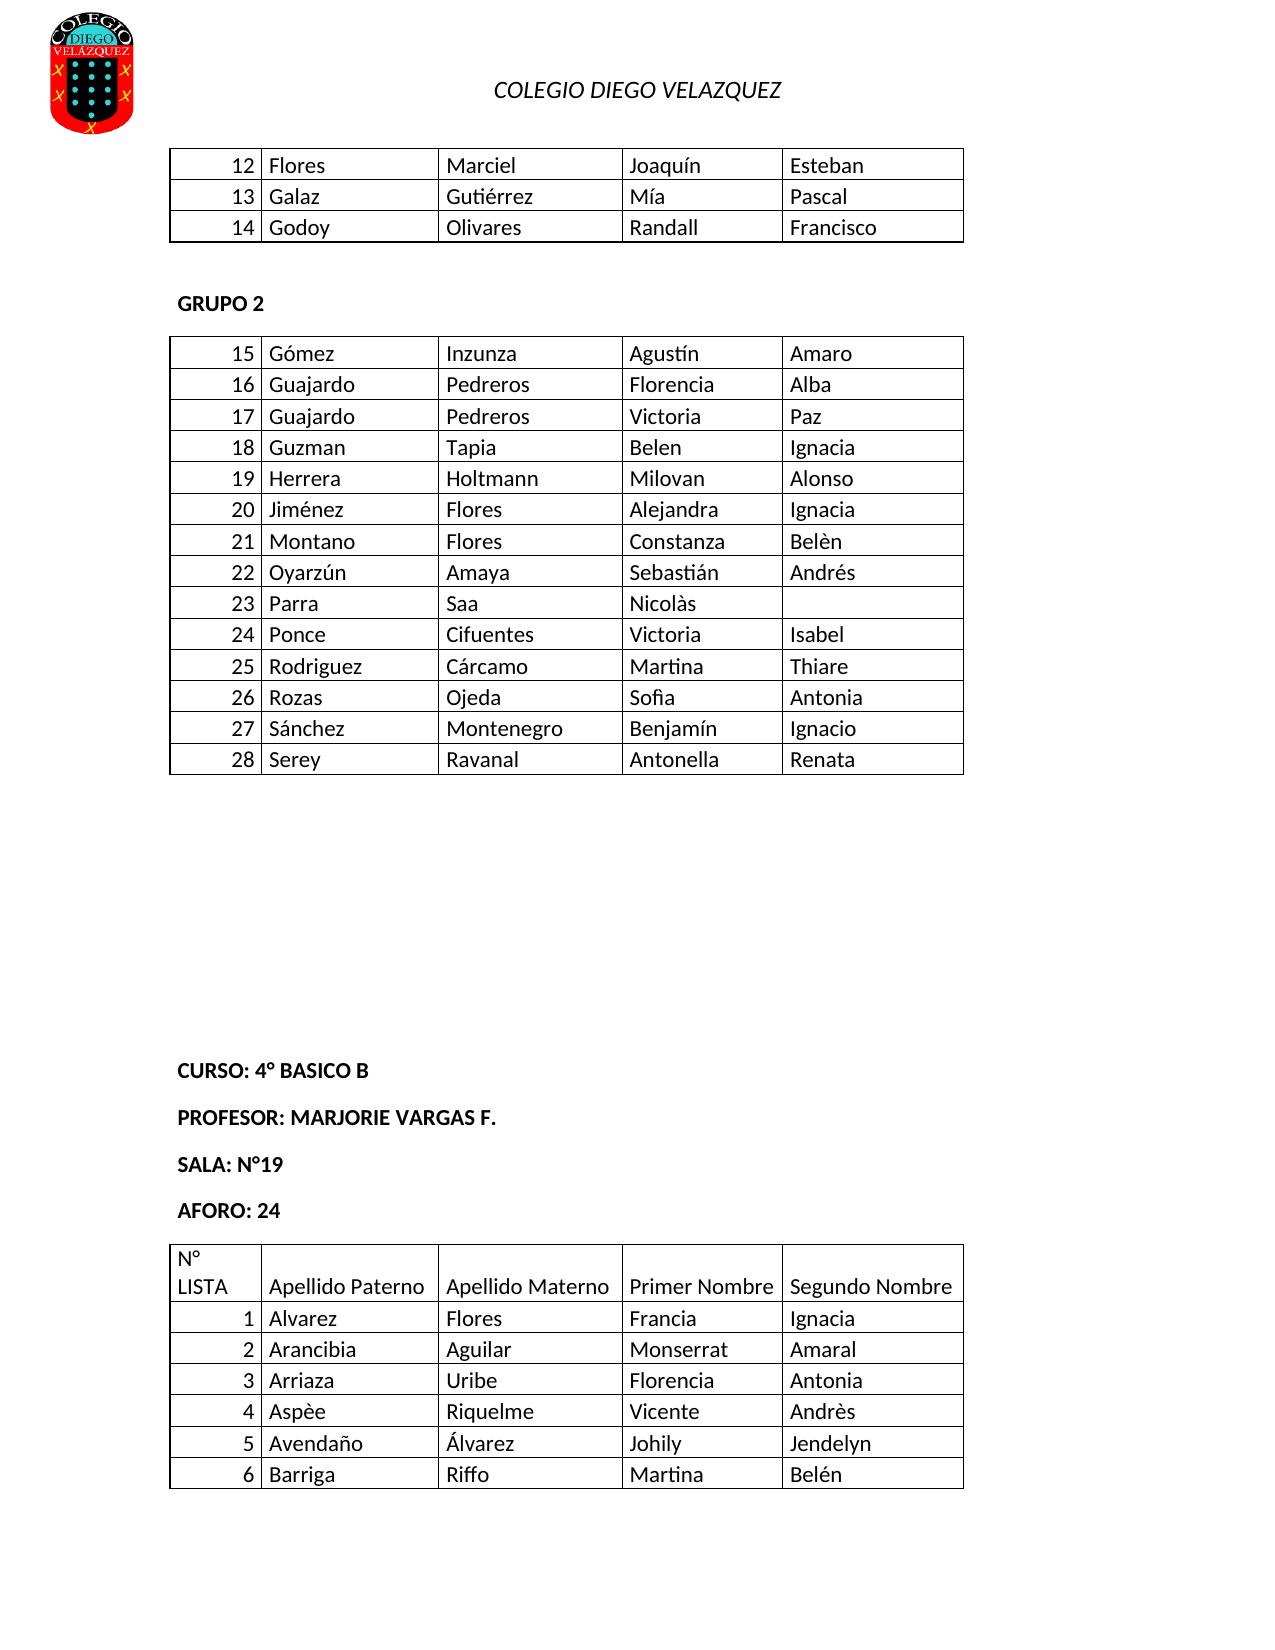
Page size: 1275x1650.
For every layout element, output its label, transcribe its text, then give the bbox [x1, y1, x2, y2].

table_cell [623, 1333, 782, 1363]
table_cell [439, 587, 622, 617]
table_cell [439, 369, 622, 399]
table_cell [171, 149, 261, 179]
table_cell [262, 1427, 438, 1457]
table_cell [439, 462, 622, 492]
text CURSO: 4° BASICO B [177, 1056, 1098, 1084]
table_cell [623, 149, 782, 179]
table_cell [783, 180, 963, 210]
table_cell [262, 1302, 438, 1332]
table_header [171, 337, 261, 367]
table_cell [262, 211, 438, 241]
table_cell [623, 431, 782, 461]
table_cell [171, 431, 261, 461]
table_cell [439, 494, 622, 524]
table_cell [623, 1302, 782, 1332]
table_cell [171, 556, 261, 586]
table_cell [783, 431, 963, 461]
picture [26, 7, 154, 136]
text GRUPO 2 [177, 289, 1098, 317]
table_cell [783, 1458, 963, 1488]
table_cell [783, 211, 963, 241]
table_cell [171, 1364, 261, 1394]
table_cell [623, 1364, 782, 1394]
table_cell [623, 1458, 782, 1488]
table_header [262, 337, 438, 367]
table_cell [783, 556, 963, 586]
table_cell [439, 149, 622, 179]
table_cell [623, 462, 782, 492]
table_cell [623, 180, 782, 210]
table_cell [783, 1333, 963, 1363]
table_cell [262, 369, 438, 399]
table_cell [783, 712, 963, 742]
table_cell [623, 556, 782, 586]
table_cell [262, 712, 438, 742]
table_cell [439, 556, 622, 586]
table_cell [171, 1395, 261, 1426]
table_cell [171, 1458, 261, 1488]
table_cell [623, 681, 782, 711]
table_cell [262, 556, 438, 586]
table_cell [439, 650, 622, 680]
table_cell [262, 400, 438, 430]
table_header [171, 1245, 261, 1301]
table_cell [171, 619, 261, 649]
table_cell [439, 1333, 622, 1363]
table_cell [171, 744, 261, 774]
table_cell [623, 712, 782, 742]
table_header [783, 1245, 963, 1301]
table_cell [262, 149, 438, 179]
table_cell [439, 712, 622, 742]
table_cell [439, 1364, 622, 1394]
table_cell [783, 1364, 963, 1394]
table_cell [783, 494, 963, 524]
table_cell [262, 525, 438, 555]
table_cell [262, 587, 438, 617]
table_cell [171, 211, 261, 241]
text PROFESOR: MARJORIE VARGAS F. [177, 1103, 1098, 1131]
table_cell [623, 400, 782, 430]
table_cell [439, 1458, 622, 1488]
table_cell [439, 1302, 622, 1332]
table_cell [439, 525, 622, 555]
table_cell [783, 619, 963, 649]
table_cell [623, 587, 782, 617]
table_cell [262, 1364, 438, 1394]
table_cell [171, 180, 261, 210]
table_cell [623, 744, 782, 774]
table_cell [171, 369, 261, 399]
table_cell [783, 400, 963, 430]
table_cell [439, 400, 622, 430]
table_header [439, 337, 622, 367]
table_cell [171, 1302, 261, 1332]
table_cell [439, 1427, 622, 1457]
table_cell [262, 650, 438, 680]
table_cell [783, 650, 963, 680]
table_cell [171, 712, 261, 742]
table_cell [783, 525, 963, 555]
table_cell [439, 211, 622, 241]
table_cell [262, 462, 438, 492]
text SALA: N°19 [177, 1150, 1098, 1178]
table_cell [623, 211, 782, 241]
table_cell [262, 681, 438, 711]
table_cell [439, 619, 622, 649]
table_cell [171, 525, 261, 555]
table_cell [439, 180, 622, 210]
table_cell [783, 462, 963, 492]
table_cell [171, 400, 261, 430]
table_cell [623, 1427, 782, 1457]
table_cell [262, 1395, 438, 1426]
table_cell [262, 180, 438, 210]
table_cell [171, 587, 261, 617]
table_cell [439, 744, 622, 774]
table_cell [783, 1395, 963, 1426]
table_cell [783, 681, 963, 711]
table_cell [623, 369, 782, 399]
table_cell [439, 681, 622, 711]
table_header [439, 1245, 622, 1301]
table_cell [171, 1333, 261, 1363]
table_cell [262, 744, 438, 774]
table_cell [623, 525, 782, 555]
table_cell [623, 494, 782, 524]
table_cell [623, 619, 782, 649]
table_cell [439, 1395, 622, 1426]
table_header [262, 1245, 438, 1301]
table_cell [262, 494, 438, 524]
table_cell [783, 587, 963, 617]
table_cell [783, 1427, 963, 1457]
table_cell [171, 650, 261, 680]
text AFORO: 24 [177, 1197, 1098, 1224]
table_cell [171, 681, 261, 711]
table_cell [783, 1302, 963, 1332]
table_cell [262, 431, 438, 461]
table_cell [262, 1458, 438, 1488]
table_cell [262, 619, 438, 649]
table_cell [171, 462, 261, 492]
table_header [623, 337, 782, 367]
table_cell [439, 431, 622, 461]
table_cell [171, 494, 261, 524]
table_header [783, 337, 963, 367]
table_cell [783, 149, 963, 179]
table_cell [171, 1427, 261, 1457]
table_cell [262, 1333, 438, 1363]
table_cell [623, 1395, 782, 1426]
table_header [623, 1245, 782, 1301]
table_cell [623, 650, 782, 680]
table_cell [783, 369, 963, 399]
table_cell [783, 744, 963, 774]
